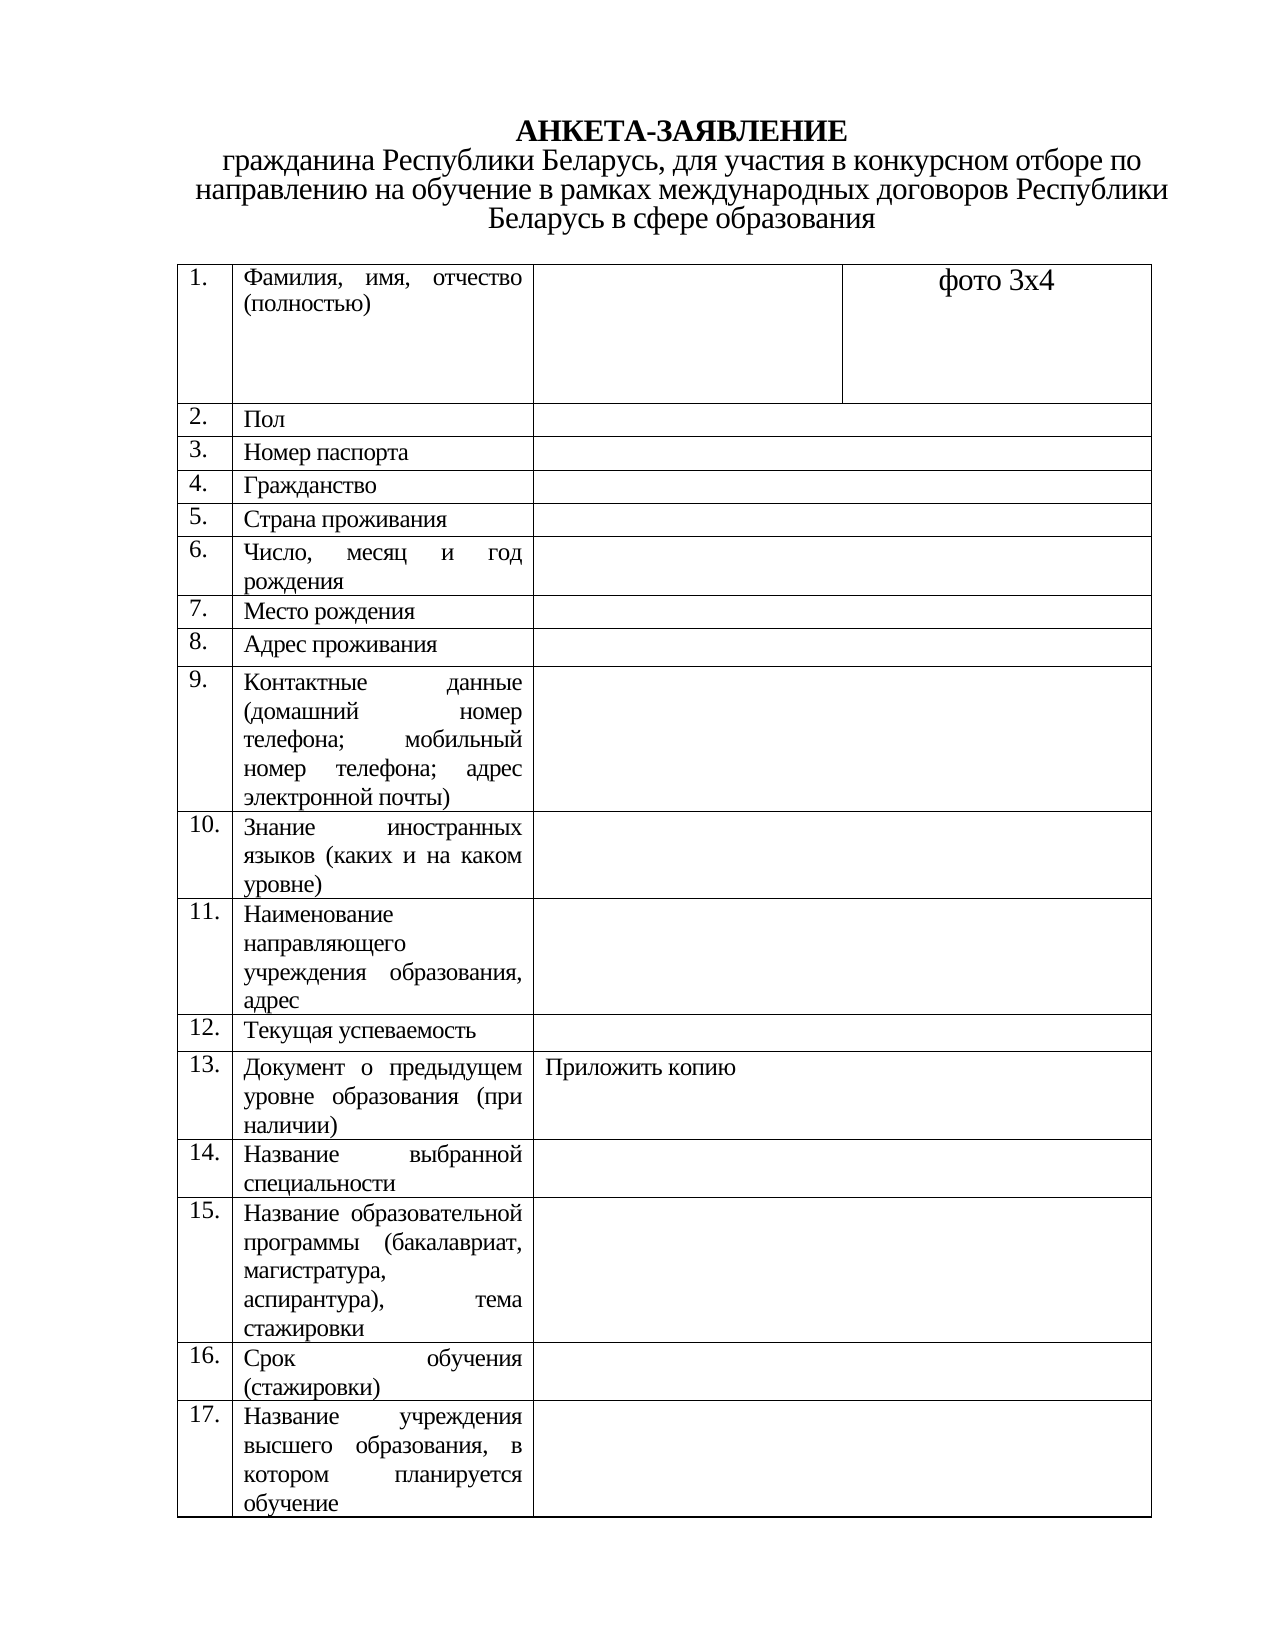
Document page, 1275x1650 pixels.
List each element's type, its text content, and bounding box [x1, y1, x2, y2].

table_cell [534, 1401, 1151, 1516]
table_cell [534, 1343, 1151, 1400]
table_cell Наименование направляющего учреждения образования, адрес [233, 899, 533, 1014]
table_cell Страна проживания [233, 504, 533, 536]
table_cell Название учреждения высшего образования, в котором планируется обучение [233, 1401, 533, 1516]
table_cell [534, 1198, 1151, 1342]
table_header фото 3х4 [843, 265, 1151, 403]
table_cell [534, 437, 1151, 469]
table_cell [178, 629, 232, 666]
table_cell [178, 471, 232, 503]
table_cell Знание иностранных языков (каких и на каком уровне) [233, 812, 533, 898]
table_cell [178, 1401, 232, 1516]
table_cell [534, 812, 1151, 898]
table_cell Срок обучения (стажировки) [233, 1343, 533, 1400]
table_cell [534, 537, 1151, 595]
table_cell [178, 899, 232, 1014]
table_cell [178, 667, 232, 811]
table_cell [178, 1198, 232, 1342]
table_cell [534, 596, 1151, 628]
table_cell Число, месяц и год рождения [233, 537, 533, 595]
table_cell [178, 812, 232, 898]
table_cell Документ о предыдущем уровне образования (при наличии) [233, 1052, 533, 1138]
table_cell [534, 629, 1151, 666]
table_cell [178, 504, 232, 536]
table_cell Гражданство [233, 471, 533, 503]
text гражданина Республики Беларусь, для участия в конкурсном отборе по направлению на обучение в рамках международных договоров Республики Беларусь в сфере образования [177, 147, 1186, 235]
table_cell [534, 504, 1151, 536]
table_cell [534, 1015, 1151, 1051]
table_cell [178, 1343, 232, 1400]
table_cell [178, 437, 232, 469]
table_cell [534, 899, 1151, 1014]
table_cell [178, 1140, 232, 1197]
table_cell [178, 537, 232, 595]
table_cell Контактные данные (домашний номер телефона; мобильный номер телефона; адрес электронной почты) [233, 667, 533, 811]
table_cell [534, 471, 1151, 503]
table_cell [178, 404, 232, 436]
table_header [178, 265, 232, 403]
table_header Фамилия, имя, отчество (полностью) [233, 265, 533, 403]
table_cell Адрес проживания [233, 629, 533, 666]
table_cell [178, 1052, 232, 1138]
table_cell Место рождения [233, 596, 533, 628]
table_cell [178, 1015, 232, 1051]
table_cell Название выбранной специальности [233, 1140, 533, 1197]
table_cell [178, 596, 232, 628]
table_cell Название образовательной программы (бакалавриат, магистратура, аспирантура), тема стажировки [233, 1198, 533, 1342]
table_header [534, 265, 842, 403]
table_cell Приложить копию [534, 1052, 1151, 1138]
table_cell [534, 1140, 1151, 1197]
table_cell [534, 404, 1151, 436]
table_cell [534, 667, 1151, 811]
table_cell Текущая успеваемость [233, 1015, 533, 1051]
text АНКЕТА-ЗАЯВЛЕНИЕ [177, 118, 1186, 147]
table_cell Номер паспорта [233, 437, 533, 469]
table_cell Пол [233, 404, 533, 436]
